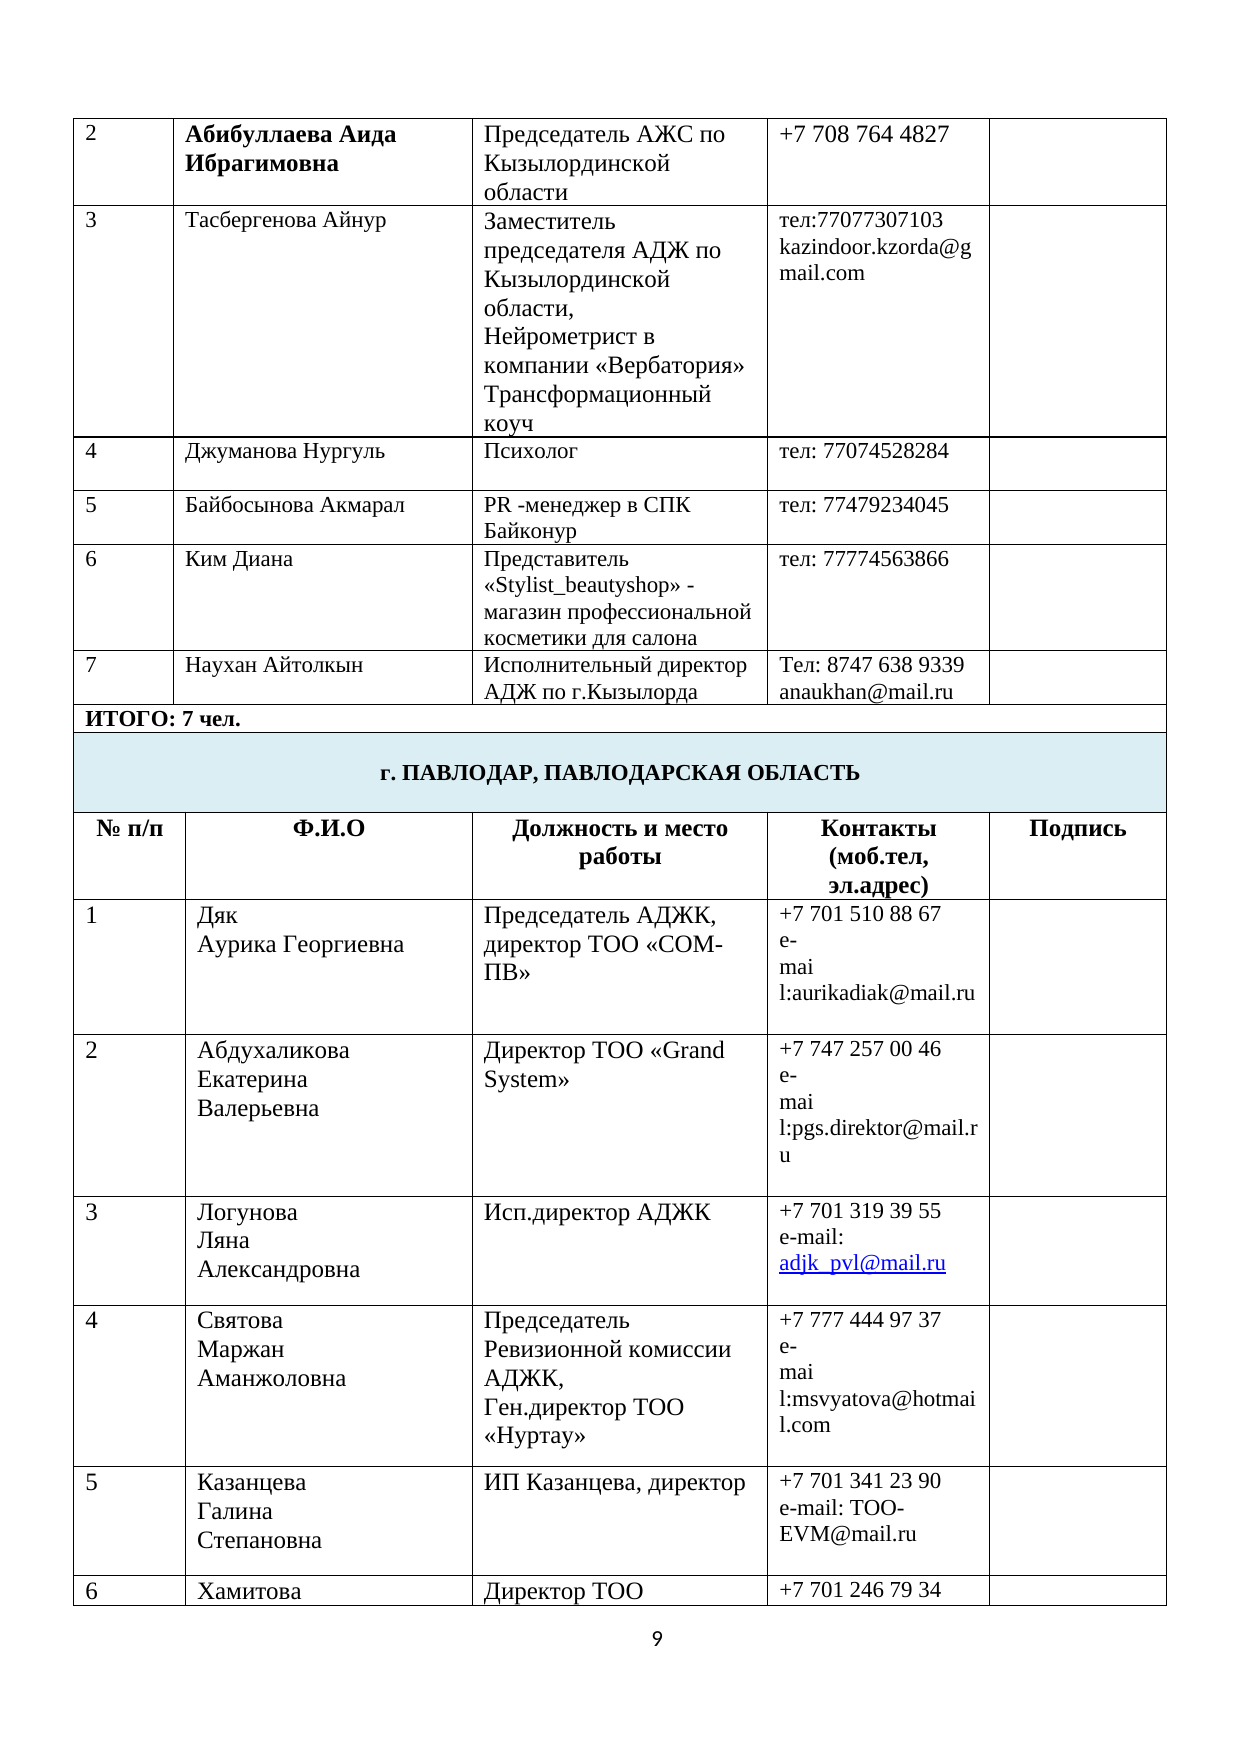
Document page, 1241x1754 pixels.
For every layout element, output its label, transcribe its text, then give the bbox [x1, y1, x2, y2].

table_cell [990, 119, 1166, 205]
table_cell тел: 77479234045 [768, 491, 989, 544]
table_cell 7 [74, 651, 173, 704]
table_cell тел: 77774563866 [768, 545, 989, 650]
table_cell [990, 206, 1166, 436]
table_cell Абдухаликова Екатерина Валерьевна [186, 1035, 472, 1196]
table_cell Председатель АДЖК, директор ТОО «СОМ-ПВ» [473, 900, 767, 1034]
table_cell +7 777 444 97 37 е-mail:msvyatova@hotmail.com [768, 1306, 989, 1466]
table_cell Исп.директор АДЖК [473, 1197, 767, 1304]
table_cell Председатель АЖС по Кызылординской области [473, 119, 767, 205]
table_cell 2 [74, 119, 173, 205]
table_cell +7 747 257 00 46 e-mail:pgs.direktor@mail.ru [768, 1035, 989, 1196]
table_cell 6 [74, 1576, 185, 1605]
table_cell № п/п [74, 813, 185, 899]
table_cell Контакты (моб.тел, эл.адрес) [768, 813, 989, 899]
table_cell +7 701 510 88 67 е-mail:aurikadiak@mail.ru [768, 900, 989, 1034]
table_cell ИТОГО: 7 чел. [74, 705, 1166, 732]
table_cell 5 [74, 1467, 185, 1575]
table_cell Исполнительный директор АДЖ по г.Кызылорда [473, 651, 767, 704]
table_cell 4 [74, 438, 173, 490]
table_cell Должность и место работы [473, 813, 767, 899]
table_cell [990, 1306, 1166, 1466]
table_cell Логунова Ляна Александровна [186, 1197, 472, 1304]
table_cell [473, 1576, 767, 1605]
table_cell +7 701 319 39 55 е-mail: adjk_pvl@mail.ru [768, 1197, 989, 1304]
table_cell +7 708 764 4827 [768, 119, 989, 205]
table_cell [990, 545, 1166, 650]
table_cell тел:77077307103 kazindoor.kzorda@gmail.com [768, 206, 989, 436]
table_cell 2 [74, 1035, 185, 1196]
table_cell ИП Казанцева, директор [473, 1467, 767, 1575]
table_cell Подпись [990, 813, 1166, 899]
table_cell 1 [74, 900, 185, 1034]
table_cell Представитель «Stylist_beautyshop» - магазин профессиональной косметики для салона [473, 545, 767, 650]
table_cell Директор ТОО «Grand System» [473, 1035, 767, 1196]
table_cell [990, 1035, 1166, 1196]
table_cell 6 [74, 545, 173, 650]
table_cell +7 701 341 23 90 е-mail: TOO-EVM@mail.ru [768, 1467, 989, 1575]
table_cell Ким Диана [174, 545, 472, 650]
table_cell Тел: 8747 638 9339 anaukhan@mail.ru [768, 651, 989, 704]
table_cell PR -менеджер в СПК Байконур [473, 491, 767, 544]
table_cell Ф.И.О [186, 813, 472, 899]
table_cell Дяк Аурика Георгиевна [186, 900, 472, 1034]
table_cell 3 [74, 1197, 185, 1304]
table_cell Байбосынова Акмарал [174, 491, 472, 544]
table_cell [990, 1467, 1166, 1575]
table_cell Тасбергенова Айнур [174, 206, 472, 436]
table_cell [186, 1576, 472, 1605]
table_cell 4 [74, 1306, 185, 1466]
table_cell Абибуллаева Аида Ибрагимовна [174, 119, 472, 205]
table_cell Председатель Ревизионной комиссии АДЖК, Ген.директор ТОО «Нуртау» [473, 1306, 767, 1466]
table_cell г. ПАВЛОДАР, ПАВЛОДАРСКАЯ ОБЛАСТЬ [74, 733, 1166, 812]
table_cell Наухан Айтолкын [174, 651, 472, 704]
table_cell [768, 1576, 989, 1605]
table_cell Заместитель председателя АДЖ по Кызылординской области, Нейрометрист в компании «Вербатория» Трансформационный коуч [473, 206, 767, 436]
table_cell [990, 1197, 1166, 1304]
table_cell Казанцева Галина Степановна [186, 1467, 472, 1575]
table_cell [990, 1576, 1166, 1605]
table_cell Психолог [473, 438, 767, 490]
table_cell [990, 438, 1166, 490]
table_cell тел: 77074528284 [768, 438, 989, 490]
table_cell Святова Маржан Аманжоловна [186, 1306, 472, 1466]
table_cell 3 [74, 206, 173, 436]
table_cell [990, 900, 1166, 1034]
table_cell [990, 491, 1166, 544]
table_cell [990, 651, 1166, 704]
table_cell Джуманова Нургуль [174, 438, 472, 490]
table_cell 5 [74, 491, 173, 544]
